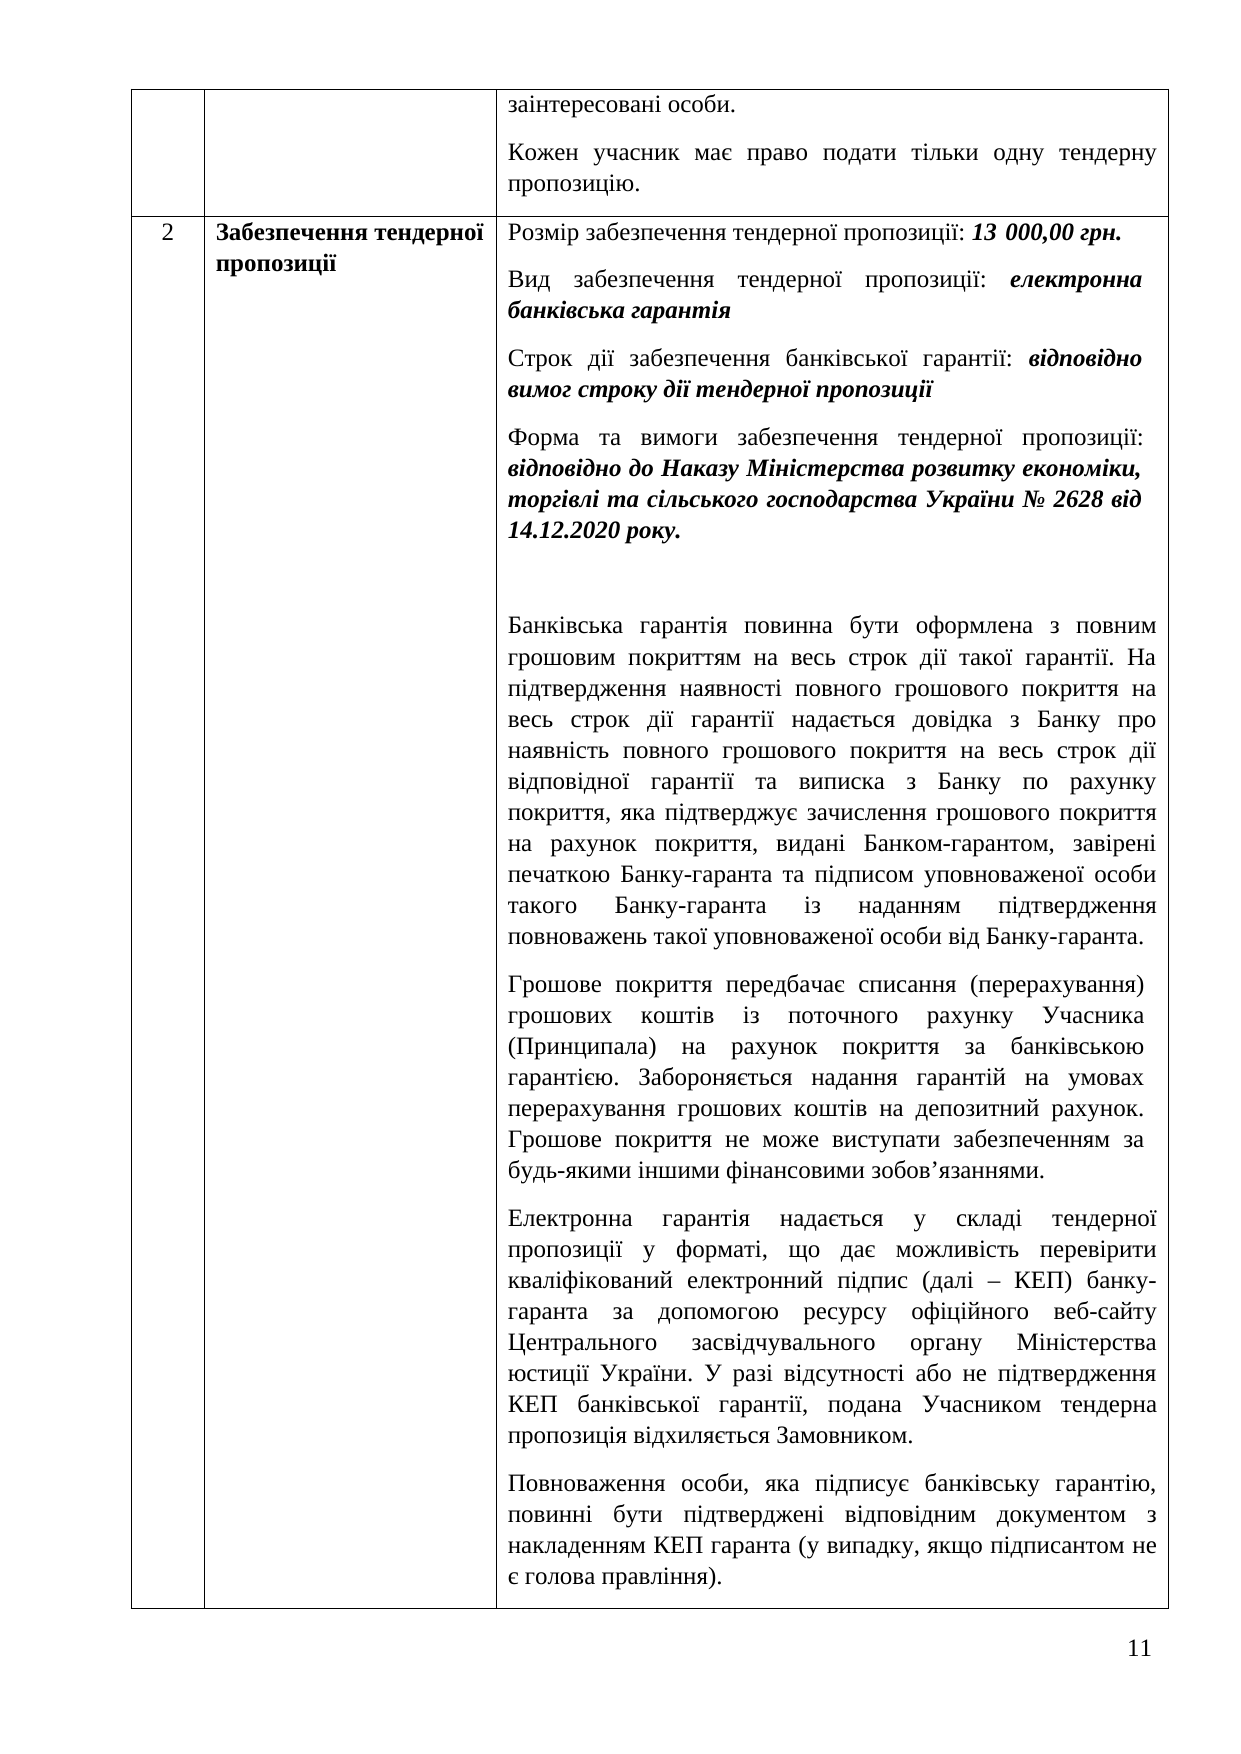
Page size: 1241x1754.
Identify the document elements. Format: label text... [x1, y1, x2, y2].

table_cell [205, 217, 496, 1608]
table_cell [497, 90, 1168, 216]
table_cell 2 [132, 217, 204, 1608]
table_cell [497, 217, 1168, 1608]
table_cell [205, 90, 496, 216]
table_cell 1 [132, 90, 204, 216]
